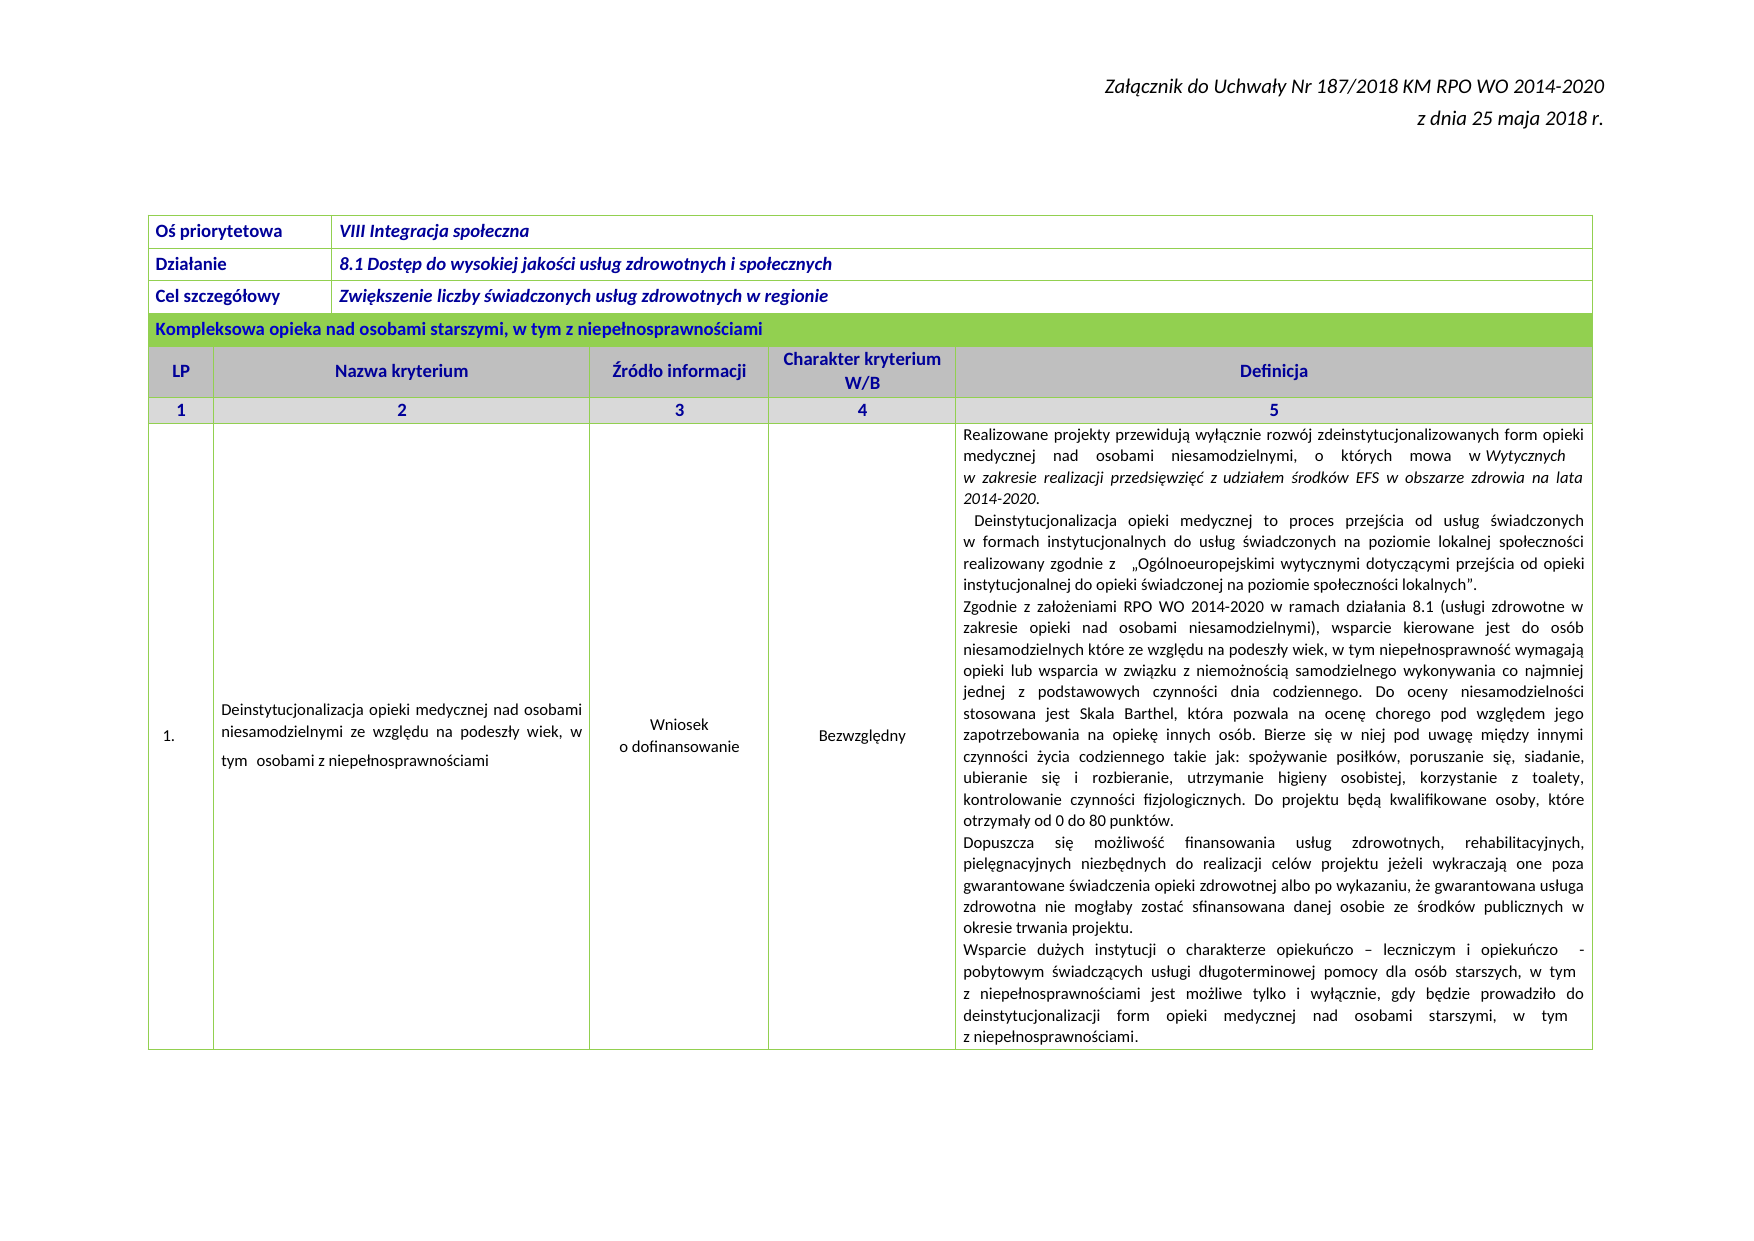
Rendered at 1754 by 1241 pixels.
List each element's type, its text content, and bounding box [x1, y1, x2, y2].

table_cell Deinstytucjonalizacja opieki medycznej nad osobami niesamodzielnymi ze względu na podeszły wiek, w tym osobami z niepełnosprawnościami [214, 424, 589, 1049]
table_header Oś priorytetowa [149, 216, 331, 247]
table_cell Działanie [149, 249, 331, 280]
table_cell Nazwa kryterium [214, 347, 589, 397]
table_cell Bezwzględny [769, 424, 955, 1049]
table_cell 1 [149, 398, 213, 423]
table_cell 8.1 Dostęp do wysokiej jakości usług zdrowotnych i społecznych [332, 249, 1592, 280]
table_cell 2 [214, 398, 589, 423]
table_cell Charakter kryterium W/B [769, 347, 955, 397]
table_cell [149, 424, 213, 1049]
table_cell Realizowane projekty przewidują wyłącznie rozwój zdeinstytucjonalizowanych form opieki medycznej nad osobami niesamodzielnymi, o których mowa w Wytycznych w zakresie realizacji przedsięwzięć z udziałem środków EFS w obszarze zdrowia na lata 2014-2020. Deinstytucjonalizacja opieki medycznej to proces przejścia od usług świadczonych w formach instytucjonalnych do usług świadczonych na poziomie lokalnej społeczności realizowany zgodnie z „Ogólnoeuropejskimi wytycznymi dotyczącymi przejścia od opieki instytucjonalnej do opieki świadczonej na poziomie społeczności lokalnych”. Zgodnie z założeniami RPO WO 2014-2020 w ramach działania 8.1 (usługi zdrowotne w zakresie opieki nad osobami niesamodzielnymi), wsparcie kierowane jest do osób niesamodzielnych które ze względu na podeszły wiek, w tym niepełnosprawność wymagają opieki lub wsparcia w związku z niemożnością samodzielnego wykonywania co najmniej jednej z podstawowych czynności dnia codziennego. Do oceny niesamodzielności stosowana jest Skala Barthel, która pozwala na ocenę chorego pod względem jego zapotrzebowania na opiekę innych osób. Bierze się w niej pod uwagę między innymi czynności życia codziennego takie jak: spożywanie posiłków, poruszanie się, siadanie, ubieranie się i rozbieranie, utrzymanie higieny osobistej, korzystanie z toalety, kontrolowanie czynności fizjologicznych. Do projektu będą kwalifikowane osoby, które otrzymały od 0 do 80 punktów. Dopuszcza się możliwość finansowania usług zdrowotnych, rehabilitacyjnych, pielęgnacyjnych niezbędnych do realizacji celów projektu jeżeli wykraczają one poza gwarantowane świadczenia opieki zdrowotnej albo po wykazaniu, że gwarantowana usługa zdrowotna nie mogłaby zostać sfinansowana danej osobie ze środków publicznych w okresie trwania projektu. Wsparcie dużych instytucji o charakterze opiekuńczo – leczniczym i opiekuńczo - pobytowym świadczących usługi długoterminowej pomocy dla osób starszych, w tym z niepełnosprawnościami jest możliwe tylko i wyłącznie, gdy będzie prowadziło do deinstytucjonalizacji form opieki medycznej nad osobami starszymi, w tym z niepełnosprawnościami. [956, 424, 1592, 1049]
table_cell LP [149, 347, 213, 397]
table_cell Kompleksowa opieka nad osobami starszymi, w tym z niepełnosprawnościami [149, 314, 1592, 346]
table_cell 5 [956, 398, 1592, 423]
table_cell 3 [590, 398, 768, 423]
table_cell Zwiększenie liczby świadczonych usług zdrowotnych w regionie [332, 281, 1592, 313]
table_cell Cel szczegółowy [149, 281, 331, 313]
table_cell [590, 424, 768, 1049]
table_cell Definicja [956, 347, 1592, 397]
table_cell Źródło informacji [590, 347, 768, 397]
table_header VIII Integracja społeczna [332, 216, 1592, 247]
table_cell 4 [769, 398, 955, 423]
